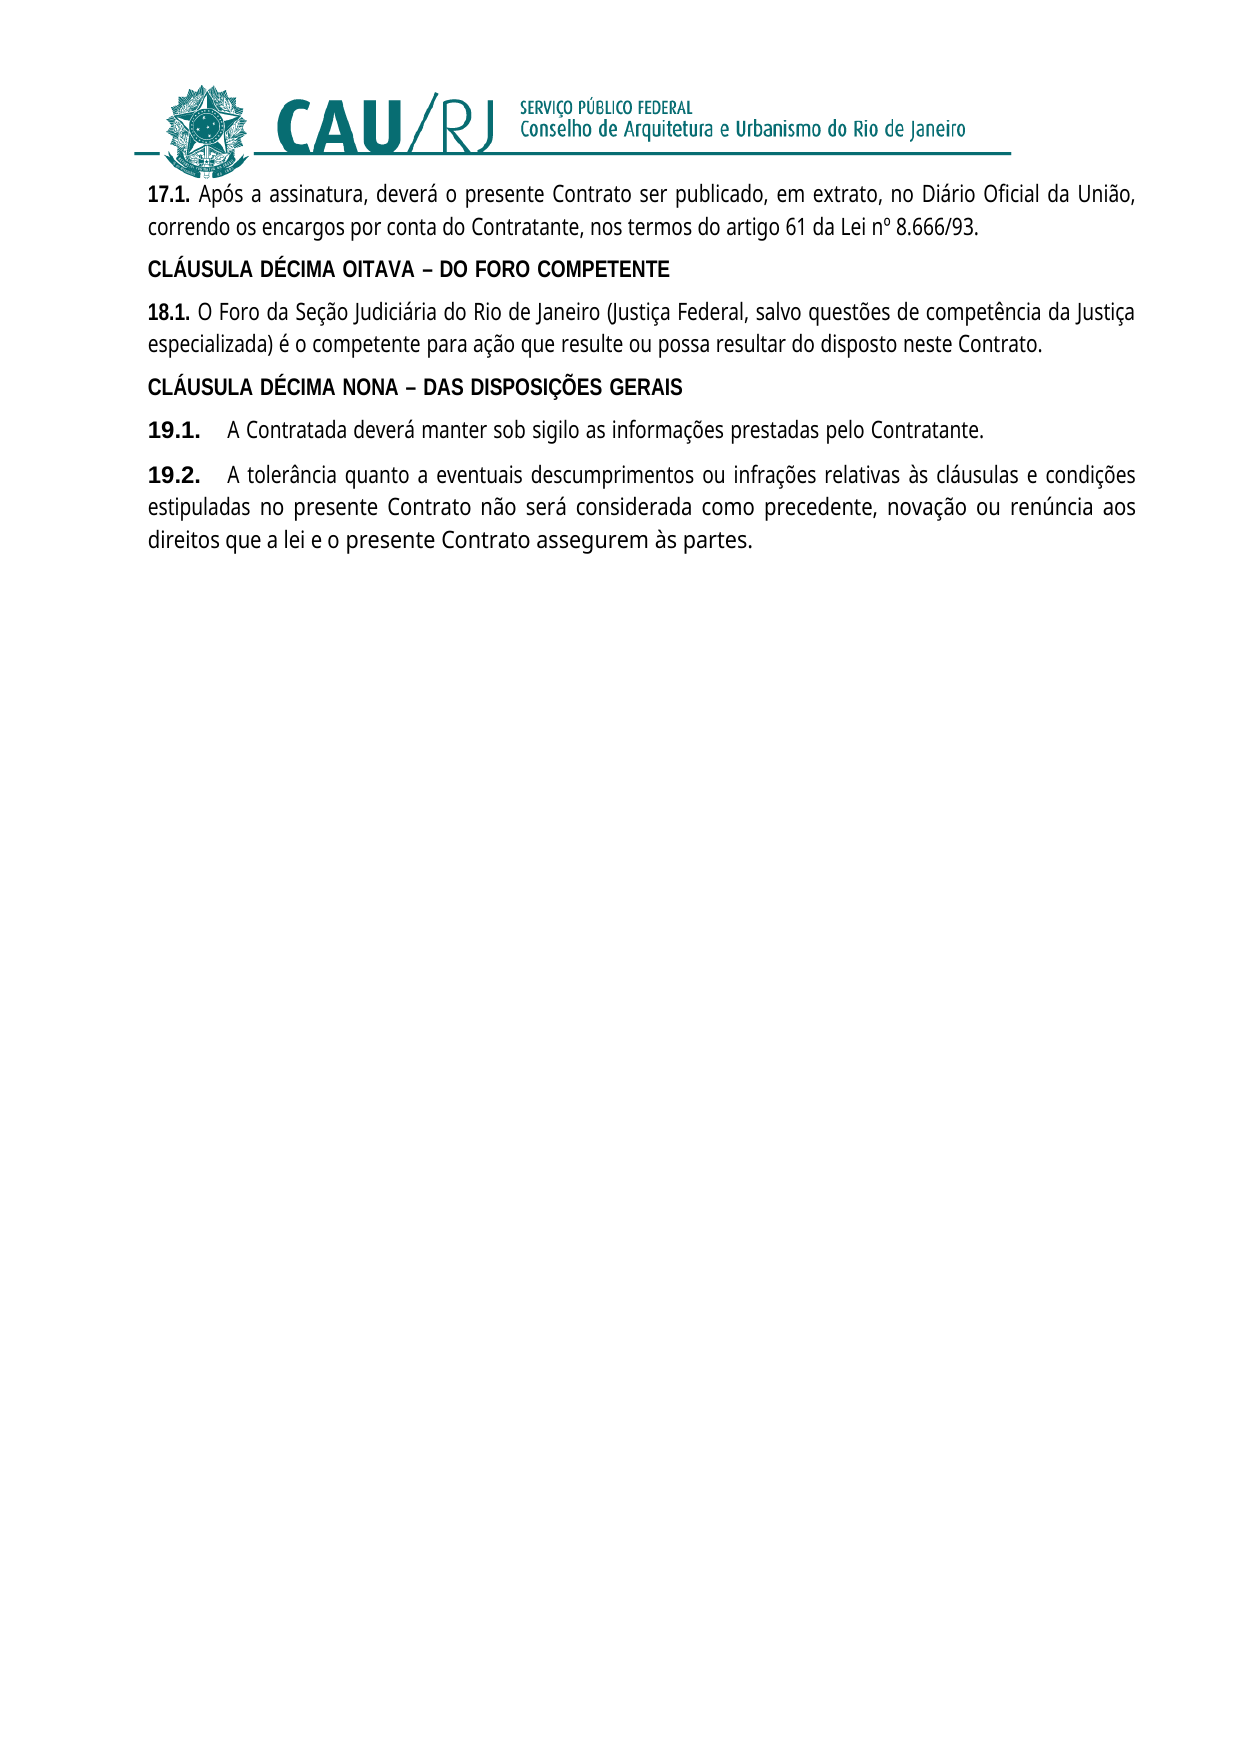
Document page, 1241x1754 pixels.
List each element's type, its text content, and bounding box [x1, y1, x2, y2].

subtitle CLÁUSULA DÉCIMA NONA – DAS DISPOSIÇÕES GERAIS [148, 372, 1194, 400]
text 18.1. O Foro da Seção Judiciária do Rio de Janeiro (Justiça Federal, salvo questões de competência da Justiça especializada) é o competente para ação que resulte ou possa resultar do disposto neste Contrato. [148, 295, 1137, 360]
subtitle CLÁUSULA DÉCIMA OITAVA – DO FORO COMPETENTE [148, 255, 1194, 282]
picture [134, 85, 1012, 179]
list A Contratada deverá manter sob sigilo as informações prestadas pelo Contratante. [148, 412, 1194, 445]
text 17.1. Após a assinatura, deverá o presente Contrato ser publicado, em extrato, no Diário Oficial da União, correndo os encargos por conta do Contratante, nos termos do artigo 61 da Lei nº 8.666/93. [148, 177, 1137, 242]
list A tolerância quanto a eventuais descumprimentos ou infrações relativas às cláusulas e condições estipuladas no presente Contrato não será considerada como precedente, novação ou renúncia aos direitos que a lei e o presente Contrato assegurem às partes. [148, 457, 1137, 555]
